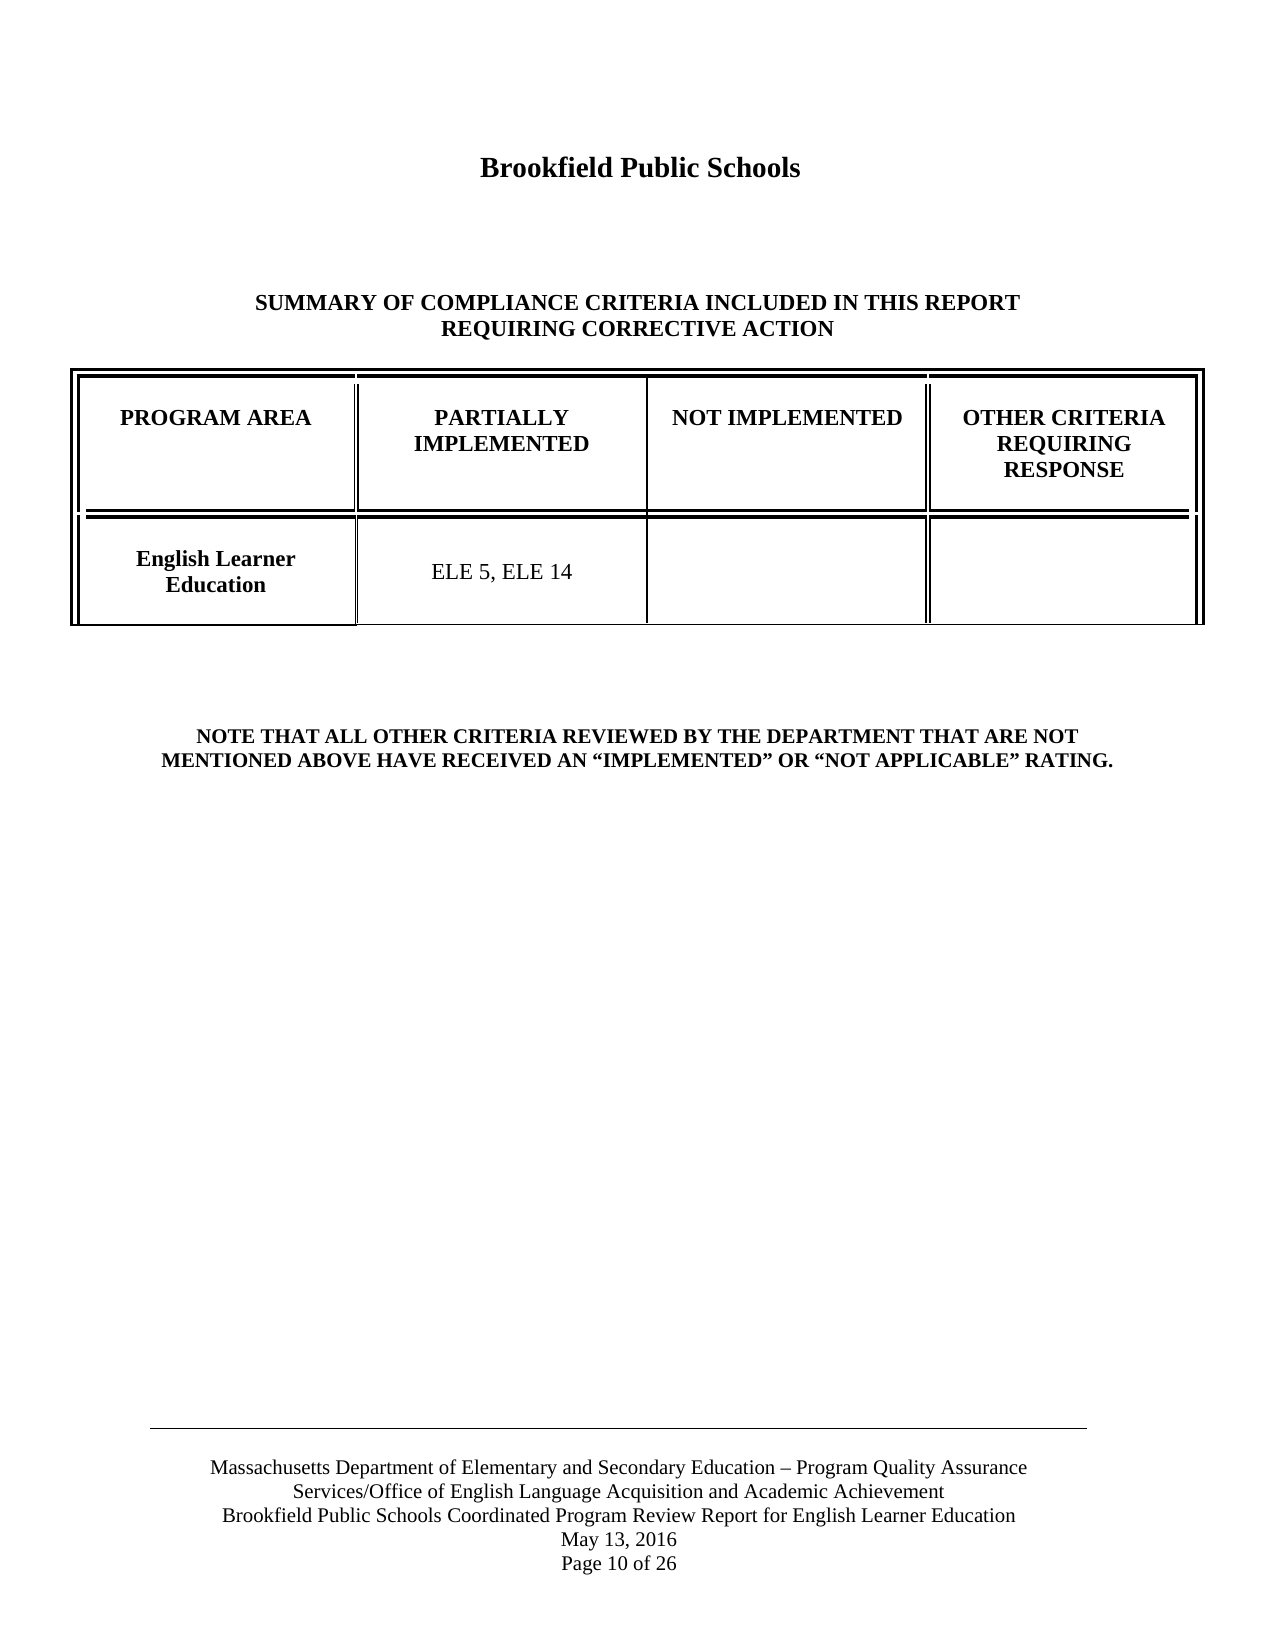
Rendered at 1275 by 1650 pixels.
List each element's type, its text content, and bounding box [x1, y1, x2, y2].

table_cell English Learner Education [75, 509, 356, 624]
table_header NOT IMPLEMENTED [647, 371, 928, 509]
table_cell [647, 509, 928, 624]
table_header PROGRAM AREA [75, 371, 356, 509]
table_header OTHER CRITERIA REQUIRING RESPONSE [928, 371, 1200, 509]
text SUMMARY OF COMPLIANCE CRITERIA INCLUDED IN THIS REPORT [75, 289, 1200, 315]
text REQUIRING CORRECTIVE ACTION [75, 315, 1200, 342]
text NOTE THAT ALL OTHER CRITERIA REVIEWED BY THE DEPARTMENT THAT ARE NOT MENTIONED ABOVE HAVE RECEIVED AN “IMPLEMENTED” OR “NOT APPLICABLE” RATING. [150, 724, 1125, 772]
table_cell [928, 509, 1200, 624]
table_cell ELE 5, ELE 14 [356, 516, 647, 624]
table_header PARTIALLY IMPLEMENTED [356, 371, 647, 509]
